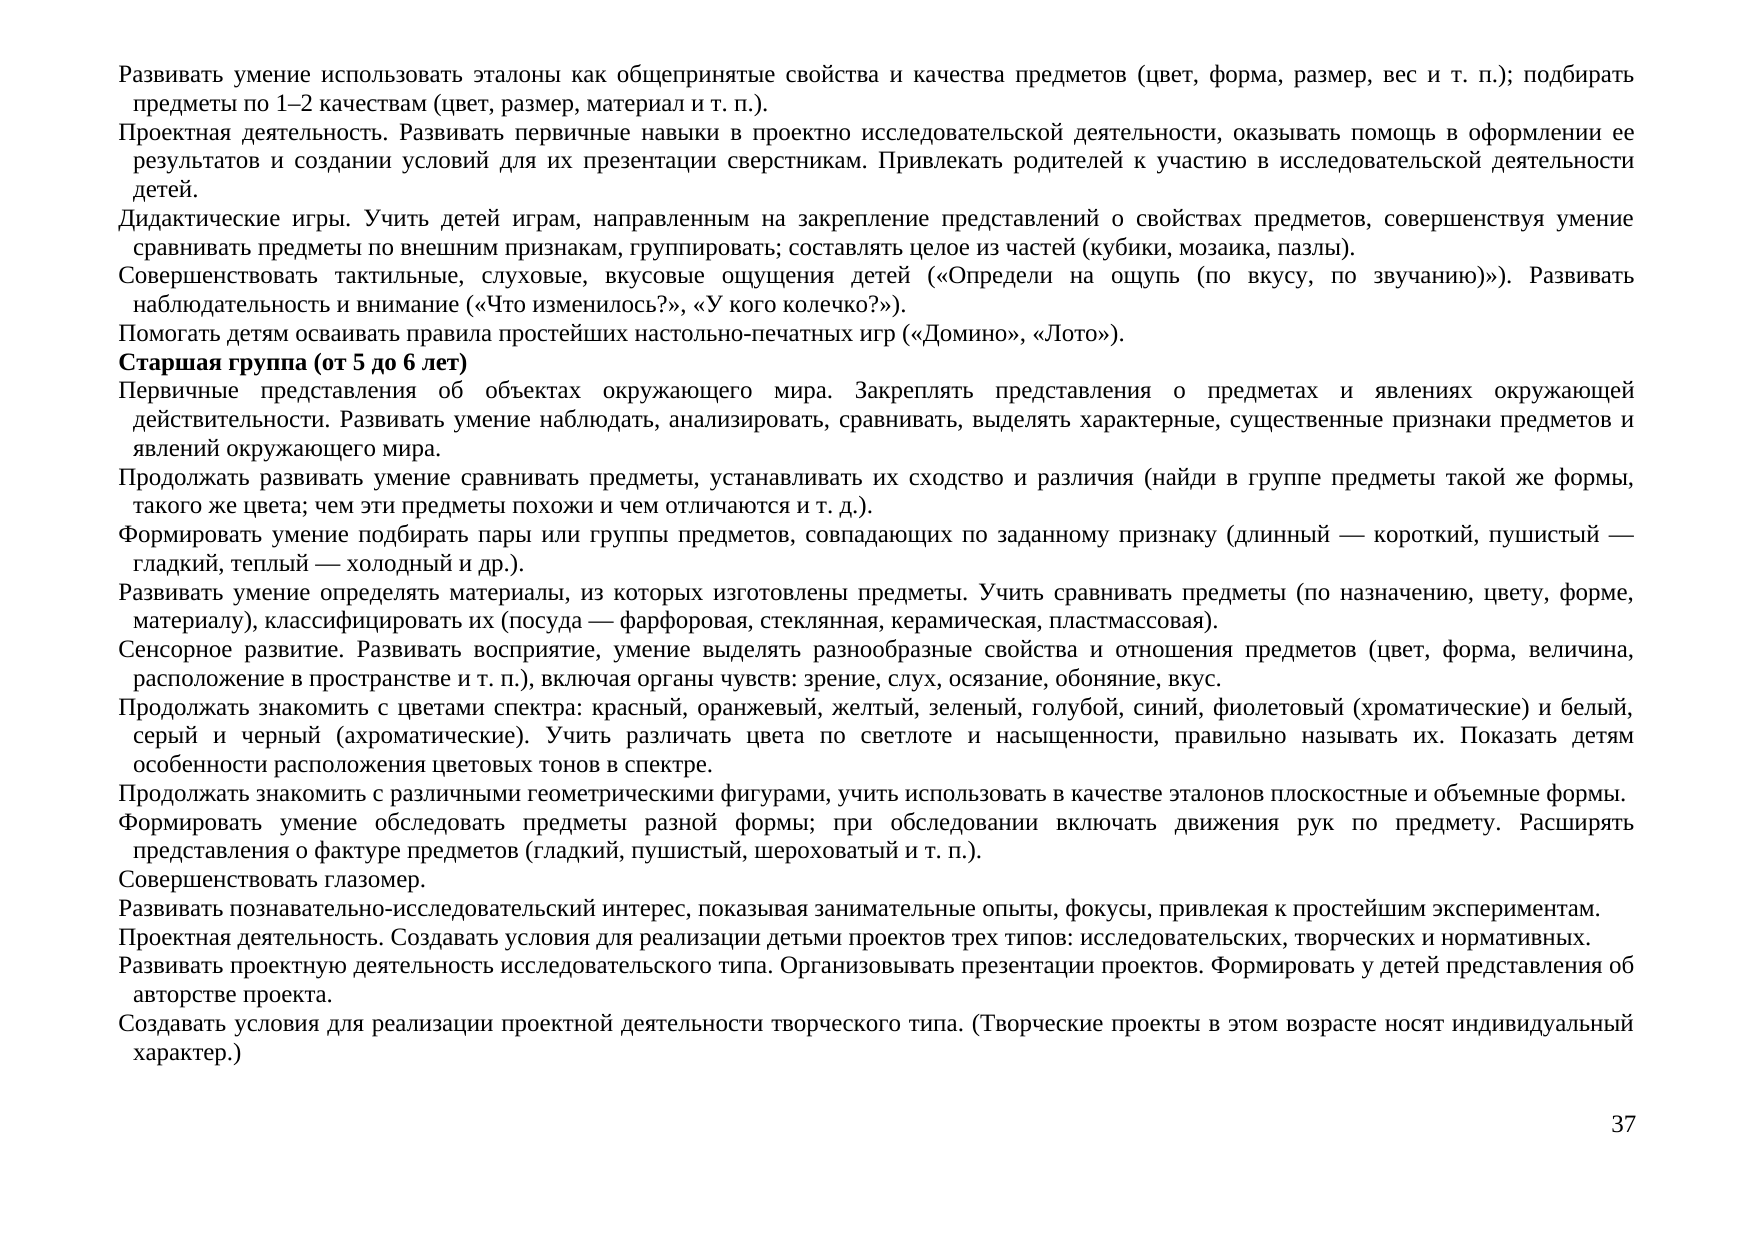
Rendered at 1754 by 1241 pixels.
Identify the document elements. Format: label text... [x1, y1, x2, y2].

text Проектная деятельность. Развивать первичные навыки в проектно исследовательской деятельности, оказывать помощь в оформлении ее результатов и создании условий для их презентации сверстникам. Привлекать родителей к участию в исследовательской деятельности детей. [118, 117, 1636, 203]
text Проектная деятельность. Создавать условия для реализации детьми проектов трех типов: исследовательских, творческих и нормативных. [118, 922, 1636, 950]
text Сенсорное развитие. Развивать восприятие, умение выделять разнообразные свойства и отношения предметов (цвет, форма, величина, расположение в пространстве и т. п.), включая органы чувств: зрение, слух, осязание, обоняние, вкус. [118, 634, 1636, 692]
text Продолжать знакомить с цветами спектра: красный, оранжевый, желтый, зеленый, голубой, синий, фиолетовый (хроматические) и белый, серый и черный (ахроматические). Учить различать цвета по светлоте и насыщенности, правильно называть их. Показать детям особенности расположения цветовых тонов в спектре. [118, 692, 1636, 778]
text Первичные представления об объектах окружающего мира. Закреплять представления о предметах и явлениях окружающей действительности. Развивать умение наблюдать, анализировать, сравнивать, выделять характерные, существенные признаки предметов и явлений окружающего мира. [118, 375, 1636, 462]
text Развивать познавательно-исследовательский интерес, показывая занимательные опыты, фокусы, привлекая к простейшим экспериментам. [118, 893, 1636, 922]
text Помогать детям осваивать правила простейших настольно-печатных игр («Домино», «Лото»). [118, 318, 1636, 347]
text Старшая группа (от 5 до 6 лет) [118, 347, 1636, 375]
text Развивать умение определять материалы, из которых изготовлены предметы. Учить сравнивать предметы (по назначению, цвету, форме, материалу), классифицировать их (посуда — фарфоровая, стеклянная, керамическая, пластмассовая). [118, 577, 1636, 634]
text Продолжать развивать умение сравнивать предметы, устанавливать их сходство и различия (найди в группе предметы такой же формы, такого же цвета; чем эти предметы похожи и чем отличаются и т. д.). [118, 462, 1636, 519]
text Продолжать знакомить с различными геометрическими фигурами, учить использовать в качестве эталонов плоскостные и объемные формы. [118, 778, 1636, 807]
text Формировать умение подбирать пары или группы предметов, совпадающих по заданному признаку (длинный — короткий, пушистый — гладкий, теплый — холодный и др.). [118, 519, 1636, 577]
text Формировать умение обследовать предметы разной формы; при обследовании включать движения рук по предмету. Расширять представления о фактуре предметов (гладкий, пушистый, шероховатый и т. п.). [118, 807, 1636, 864]
text Дидактические игры. Учить детей играм, направленным на закрепление представлений о свойствах предметов, совершенствуя умение сравнивать предметы по внешним признакам, группировать; составлять целое из частей (кубики, мозаика, пазлы). [118, 203, 1636, 260]
text Развивать проектную деятельность исследовательского типа. Организовывать презентации проектов. Формировать у детей представления об авторстве проекта. [118, 950, 1636, 1008]
text Совершенствовать глазомер. [118, 864, 1636, 893]
text Создавать условия для реализации проектной деятельности творческого типа. (Творческие проекты в этом возрасте носят индивидуальный характер.) [118, 1008, 1636, 1065]
text Развивать умение использовать эталоны как общепринятые свойства и качества предметов (цвет, форма, размер, вес и т. п.); подбирать предметы по 1–2 качествам (цвет, размер, материал и т. п.). [118, 59, 1636, 117]
text Совершенствовать тактильные, слуховые, вкусовые ощущения детей («Определи на ощупь (по вкусу, по звучанию)»). Развивать наблюдательность и внимание («Что изменилось?», «У кого колечко?»). [118, 260, 1636, 318]
